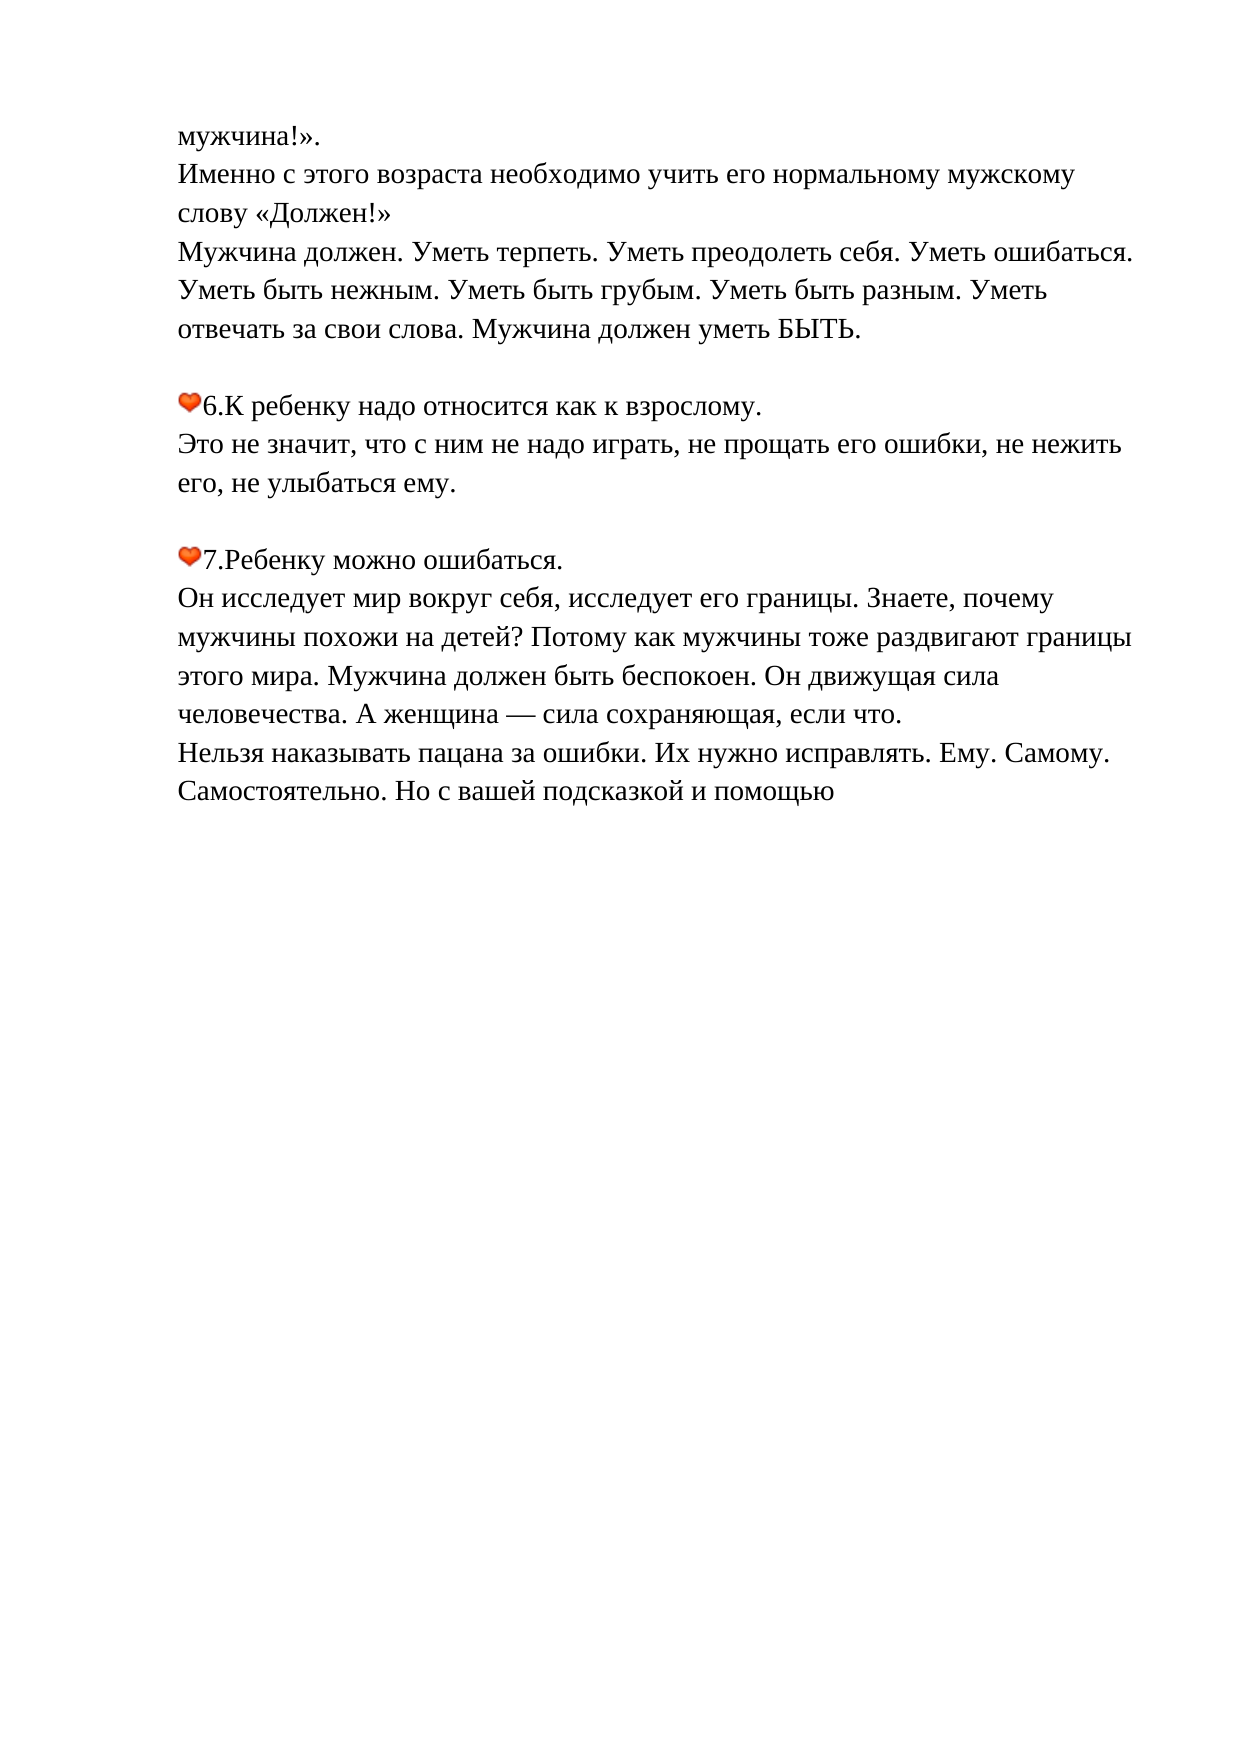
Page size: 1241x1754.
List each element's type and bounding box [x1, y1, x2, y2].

text [177, 118, 1152, 807]
picture [177, 390, 202, 416]
picture [177, 544, 202, 570]
